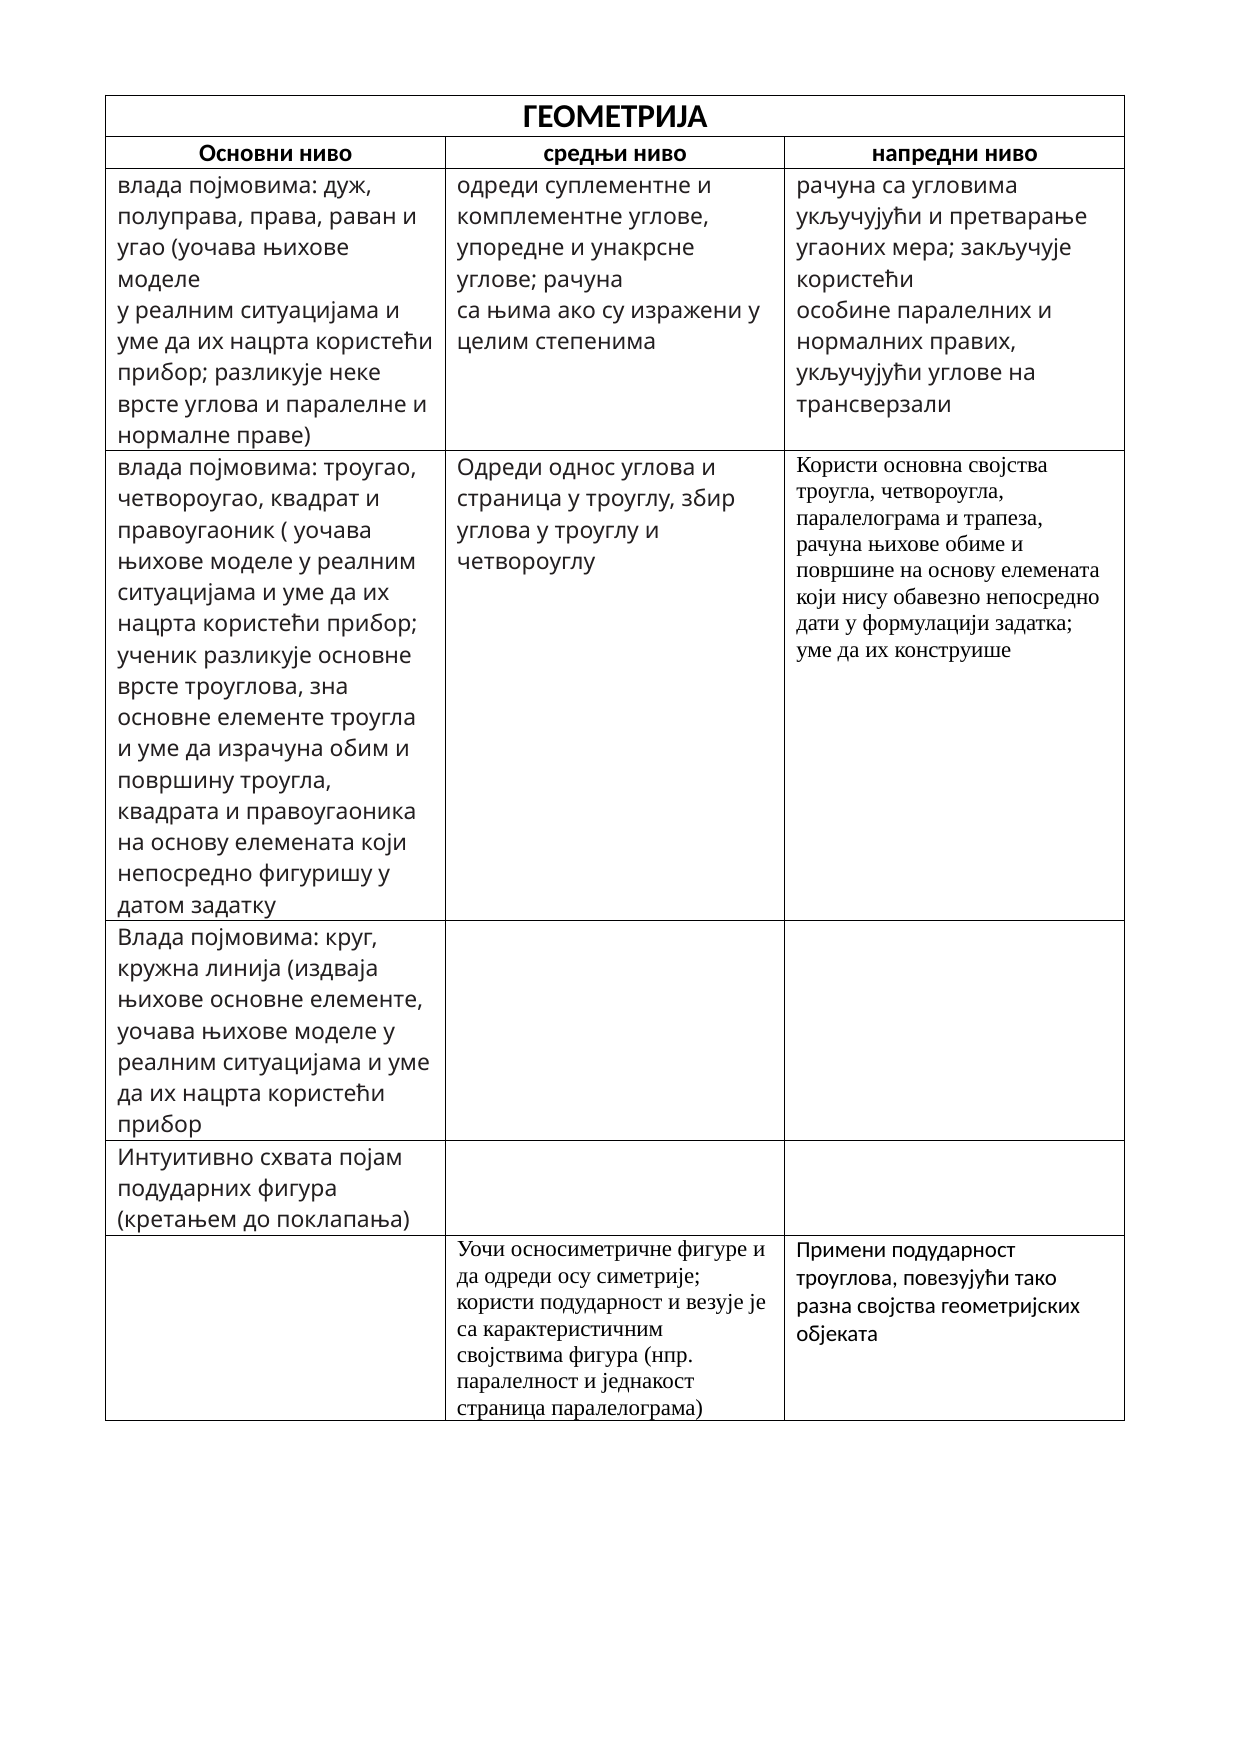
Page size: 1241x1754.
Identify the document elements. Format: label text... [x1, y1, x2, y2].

table_cell Користи основна својства троугла, четвороугла, паралелограма и трапеза, рачуна њихове обиме и површине на основу елемената који нису обавезно непосредно дати у формулацији задатка; уме да их конструише [785, 451, 1124, 920]
table_cell [106, 1236, 445, 1420]
table_cell Интуитивно схвата појам подударних фигура (кретањем до поклапања) [106, 1141, 445, 1234]
table_cell [785, 1141, 1124, 1234]
table_cell [785, 921, 1124, 1140]
table_cell Основни ниво [106, 137, 445, 168]
table_cell влада појмовима: троугао, четвороугао, квадрат и правоугаоник ( уочава њихове моделе у реалним ситуацијама и уме да их нацрта користећи прибор; ученик разликује основне врсте троуглова, зна основне елементе троугла и уме да израчуна обим и површину троугла, квадрата и правоугаоника на основу елемената који непосредно фигуришу у датом задатку [106, 451, 445, 920]
table_cell средњи ниво [446, 137, 784, 168]
table_cell Уочи осносиметричне фигуре и да одреди осу симетрије; користи подударност и везује је са карактеристичним својствима фигура (нпр. паралелност и једнакост страница паралелограма) [446, 1236, 784, 1420]
table_header ГЕОМЕТРИЈА [106, 96, 1124, 136]
table_cell рачуна са угловима укључујући и претварање угаоних мера; закључује користећи особине паралелних и нормалних правих, укључујући углове на трансверзали [785, 169, 1124, 450]
table_cell Влада појмовима: круг, кружна линија (издваја њихове основне елементе, уочава њихове моделе у реалним ситуацијама и уме да их нацрта користећи прибор [106, 921, 445, 1140]
table_cell [446, 921, 784, 1140]
table_cell одреди суплементне и комплементне углове, упoредне и унакрсне углове; рачуна са њима ако су изражени у целим степенима [446, 169, 784, 450]
table_cell [446, 1141, 784, 1234]
table_cell напредни ниво [785, 137, 1124, 168]
table_cell влада појмовима: дуж, полуправа, права, раван и угао (уочава њихове моделе у реалним ситуацијама и уме да их нацрта користећи прибор; разликује неке врсте углова и паралелне и нормалне праве) [106, 169, 445, 450]
table_cell Примени подударност троуглова, повезујући тако разна својства геометријских објеката [785, 1236, 1124, 1420]
table_cell Одреди однос углова и страница у троуглу, збир углова у троуглу и четвороуглу [446, 451, 784, 920]
